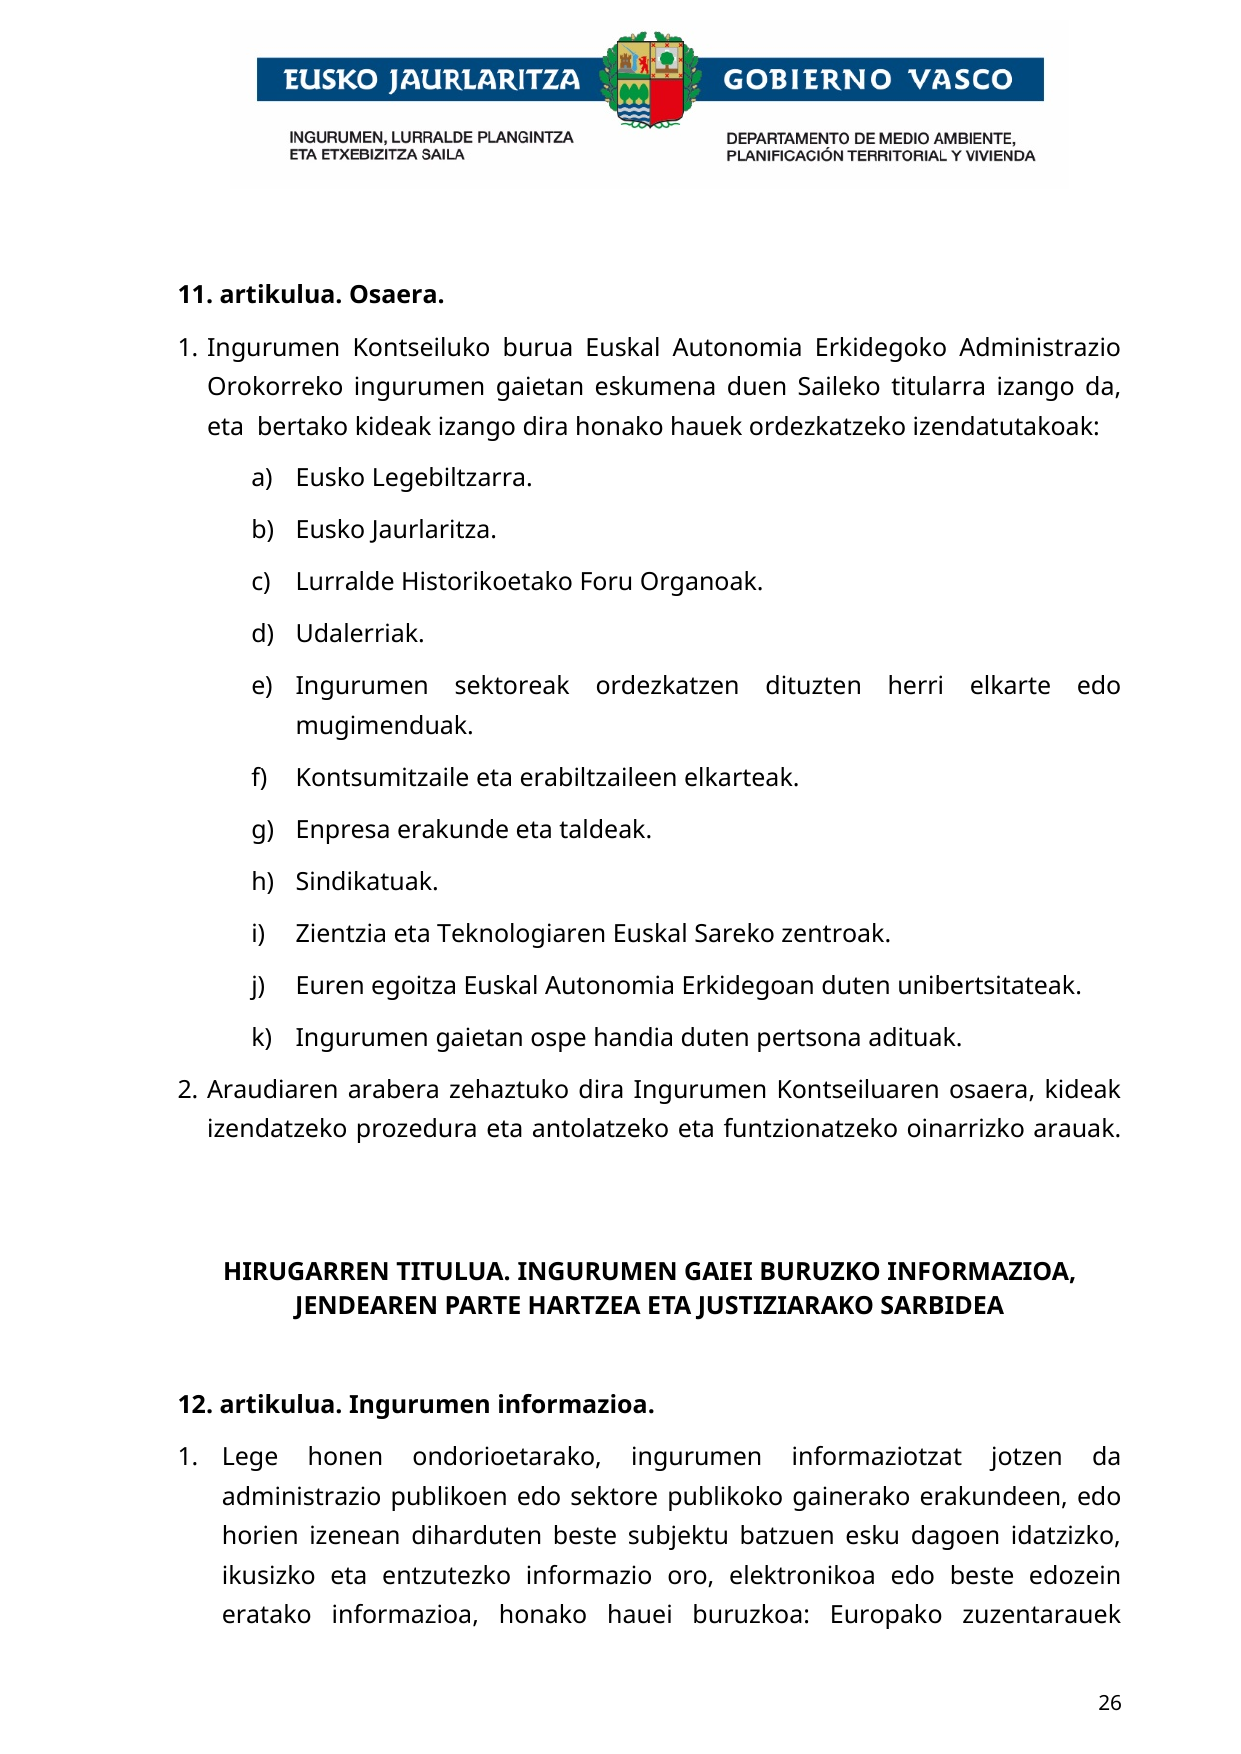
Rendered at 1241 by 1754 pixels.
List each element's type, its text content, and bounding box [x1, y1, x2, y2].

subtitle 11. artikulua. Osaera. [177, 276, 1122, 310]
list Ingurumen Kontseiluko burua Euskal Autonomia Erkidegoko Administrazio Orokorreko ingurumen gaietan eskumena duen Saileko titularra izango da, eta bertako kideak izango dira honako hauek ordezkatzeko izendatutakoak: [177, 329, 1122, 442]
subtitle 12. artikulua. Ingurumen informazioa. [177, 1386, 1122, 1420]
list Euren egoitza Euskal Autonomia Erkidegoan duten unibertsitateak. [251, 967, 1122, 1001]
list Kontsumitzaile eta erabiltzaileen elkarteak. [251, 759, 1122, 793]
list Ingurumen gaietan ospe handia duten pertsona adituak. [251, 1019, 1122, 1053]
list Eusko Jaurlaritza. [251, 512, 1122, 546]
list Udalerriak. [251, 616, 1122, 650]
list Enpresa erakunde eta taldeak. [251, 811, 1122, 846]
picture [230, 20, 1069, 189]
list Lurralde Historikoetako Foru Organoak. [251, 564, 1122, 598]
list Zientzia eta Teknologiaren Euskal Sareko zentroak. [251, 915, 1122, 949]
list Eusko Legebiltzarra. [251, 460, 1122, 494]
list Sindikatuak. [251, 863, 1122, 897]
subtitle HIRUGARREN TITULUA. INGURUMEN GAIEI BURUZKO INFORMAZIOA, JENDEAREN PARTE HARTZEA ETA JUSTIZIARAKO SARBIDEA [177, 1254, 1122, 1322]
list Araudiaren arabera zehaztuko dira Ingurumen Kontseiluaren osaera, kideak izendatzeko prozedura eta antolatzeko eta funtzionatzeko oinarrizko arauak. [177, 1071, 1122, 1184]
list Ingurumen sektoreak ordezkatzen dituzten herri elkarte edo mugimenduak. [251, 668, 1122, 742]
